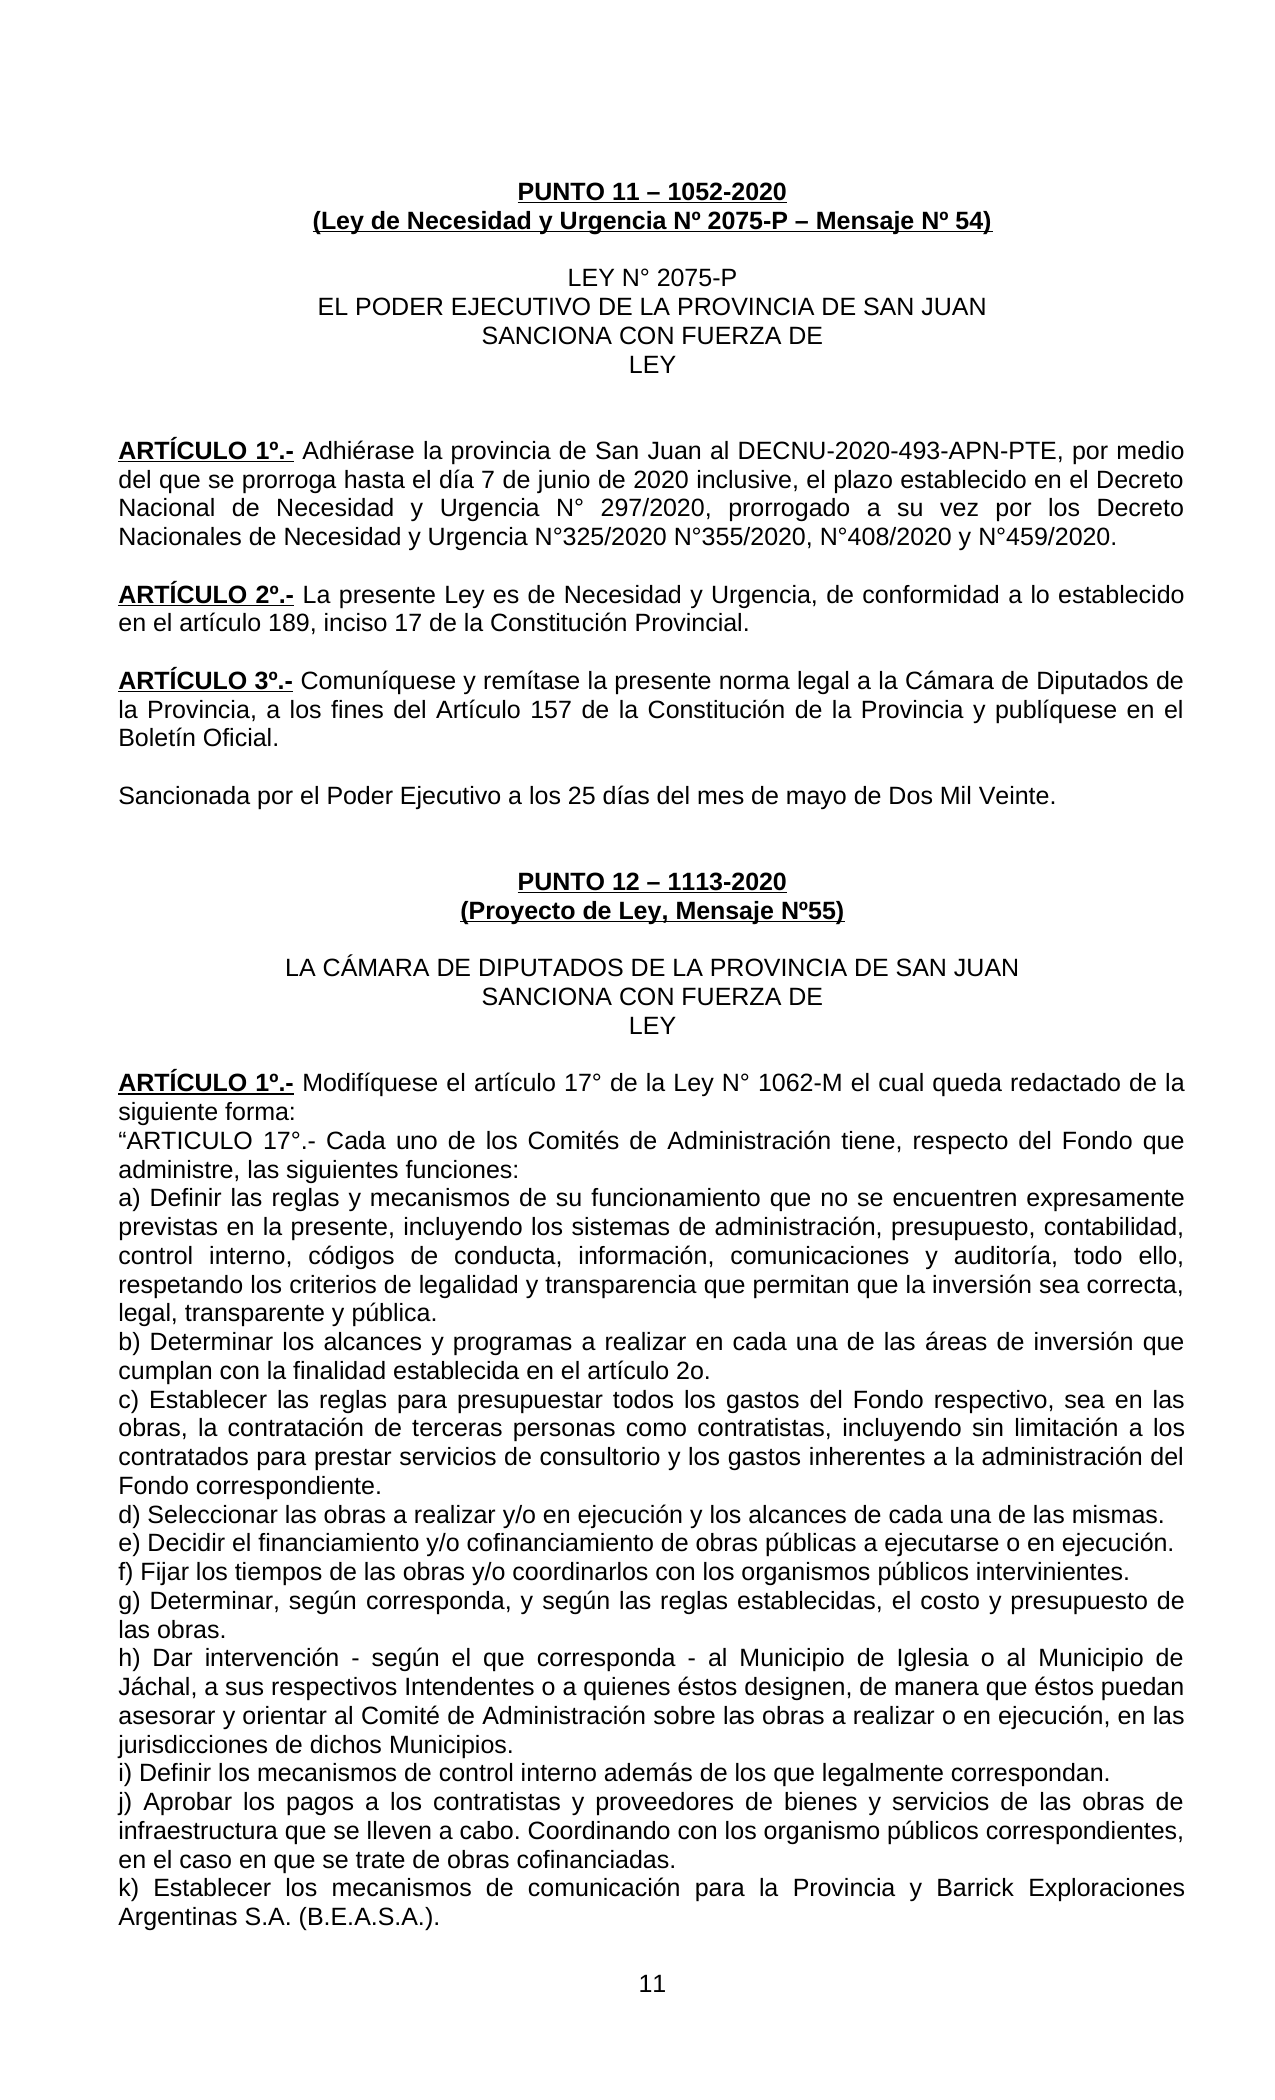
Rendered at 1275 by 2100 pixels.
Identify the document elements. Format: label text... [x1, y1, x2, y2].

text d) Seleccionar las obras a realizar y/o en ejecución y los alcances de cada una de las mismas. [118, 1500, 1186, 1528]
text e) Decidir el financiamiento y/o cofinanciamiento de obras públicas a ejecutarse o en ejecución. [118, 1528, 1186, 1557]
text (Proyecto de Ley, Mensaje Nº55) [118, 896, 1186, 925]
text ARTÍCULO 1º.- Adhiérase la provincia de San Juan al DECNU-2020-493-APN-PTE, por medio del que se prorroga hasta el día 7 de junio de 2020 inclusive, el plazo establecido en el Decreto Nacional de Necesidad y Urgencia N° 297/2020, prorrogado a su vez por los Decreto Nacionales de Necesidad y Urgencia N°325/2020 N°355/2020, N°408/2020 y N°459/2020. [118, 436, 1186, 551]
text g) Determinar, según corresponda, y según las reglas establecidas, el costo y presupuesto de las obras. [118, 1586, 1186, 1643]
text c) Establecer las reglas para presupuestar todos los gastos del Fondo respectivo, sea en las obras, la contratación de terceras personas como contratistas, incluyendo sin limitación a los contratados para prestar servicios de consultorio y los gastos inherentes a la administración del Fondo correspondiente. [118, 1385, 1186, 1500]
text h) Dar intervención - según el que corresponda - al Municipio de Iglesia o al Municipio de Jáchal, a sus respectivos Intendentes o a quienes éstos designen, de manera que éstos puedan asesorar y orientar al Comité de Administración sobre las obras a realizar o en ejecución, en las jurisdicciones de dichos Municipios. [118, 1643, 1186, 1758]
text i) Definir los mecanismos de control interno además de los que legalmente correspondan. [118, 1758, 1186, 1787]
text SANCIONA CON FUERZA DE [118, 321, 1186, 350]
text a) Definir las reglas y mecanismos de su funcionamiento que no se encuentren expresamente previstas en la presente, incluyendo los sistemas de administración, presupuesto, contabilidad, control interno, códigos de conducta, información, comunicaciones y auditoría, todo ello, respetando los criterios de legalidad y transparencia que permitan que la inversión sea correcta, legal, transparente y pública. [118, 1183, 1186, 1327]
text EL PODER EJECUTIVO DE LA PROVINCIA DE SAN JUAN [118, 292, 1186, 321]
text Sancionada por el Poder Ejecutivo a los 25 días del mes de mayo de Dos Mil Veinte. [118, 781, 1186, 810]
text f) Fijar los tiempos de las obras y/o coordinarlos con los organismos públicos intervinientes. [118, 1557, 1186, 1586]
text j) Aprobar los pagos a los contratistas y proveedores de bienes y servicios de las obras de infraestructura que se lleven a cabo. Coordinando con los organismo públicos correspondientes, en el caso en que se trate de obras cofinanciadas. [118, 1787, 1186, 1873]
text SANCIONA CON FUERZA DE [118, 982, 1186, 1011]
text b) Determinar los alcances y programas a realizar en cada una de las áreas de inversión que cumplan con la finalidad establecida en el artículo 2o. [118, 1327, 1186, 1385]
text “ARTICULO 17°.- Cada uno de los Comités de Administración tiene, respecto del Fondo que administre, las siguientes funciones: [118, 1126, 1186, 1183]
text ARTÍCULO 1º.- Modifíquese el artículo 17° de la Ley N° 1062-M el cual queda redactado de la siguiente forma: [118, 1068, 1186, 1126]
text LEY [118, 350, 1186, 378]
text PUNTO 11 – 1052-2020 [118, 177, 1186, 206]
text LEY [118, 1011, 1186, 1040]
text LA CÁMARA DE DIPUTADOS DE LA PROVINCIA DE SAN JUAN [118, 953, 1186, 982]
text ARTÍCULO 2º.- La presente Ley es de Necesidad y Urgencia, de conformidad a lo establecido en el artículo 189, inciso 17 de la Constitución Provincial. [118, 580, 1186, 637]
text k) Establecer los mecanismos de comunicación para la Provincia y Barrick Exploraciones Argentinas S.A. (B.E.A.S.A.). [118, 1873, 1186, 1931]
text ARTÍCULO 3º.- Comuníquese y remítase la presente norma legal a la Cámara de Diputados de la Provincia, a los fines del Artículo 157 de la Constitución de la Provincia y publíquese en el Boletín Oficial. [118, 666, 1186, 752]
text PUNTO 12 – 1113-2020 [118, 867, 1186, 896]
text LEY N° 2075-P [118, 263, 1186, 292]
text (Ley de Necesidad y Urgencia Nº 2075-P – Mensaje Nº 54) [118, 206, 1186, 235]
